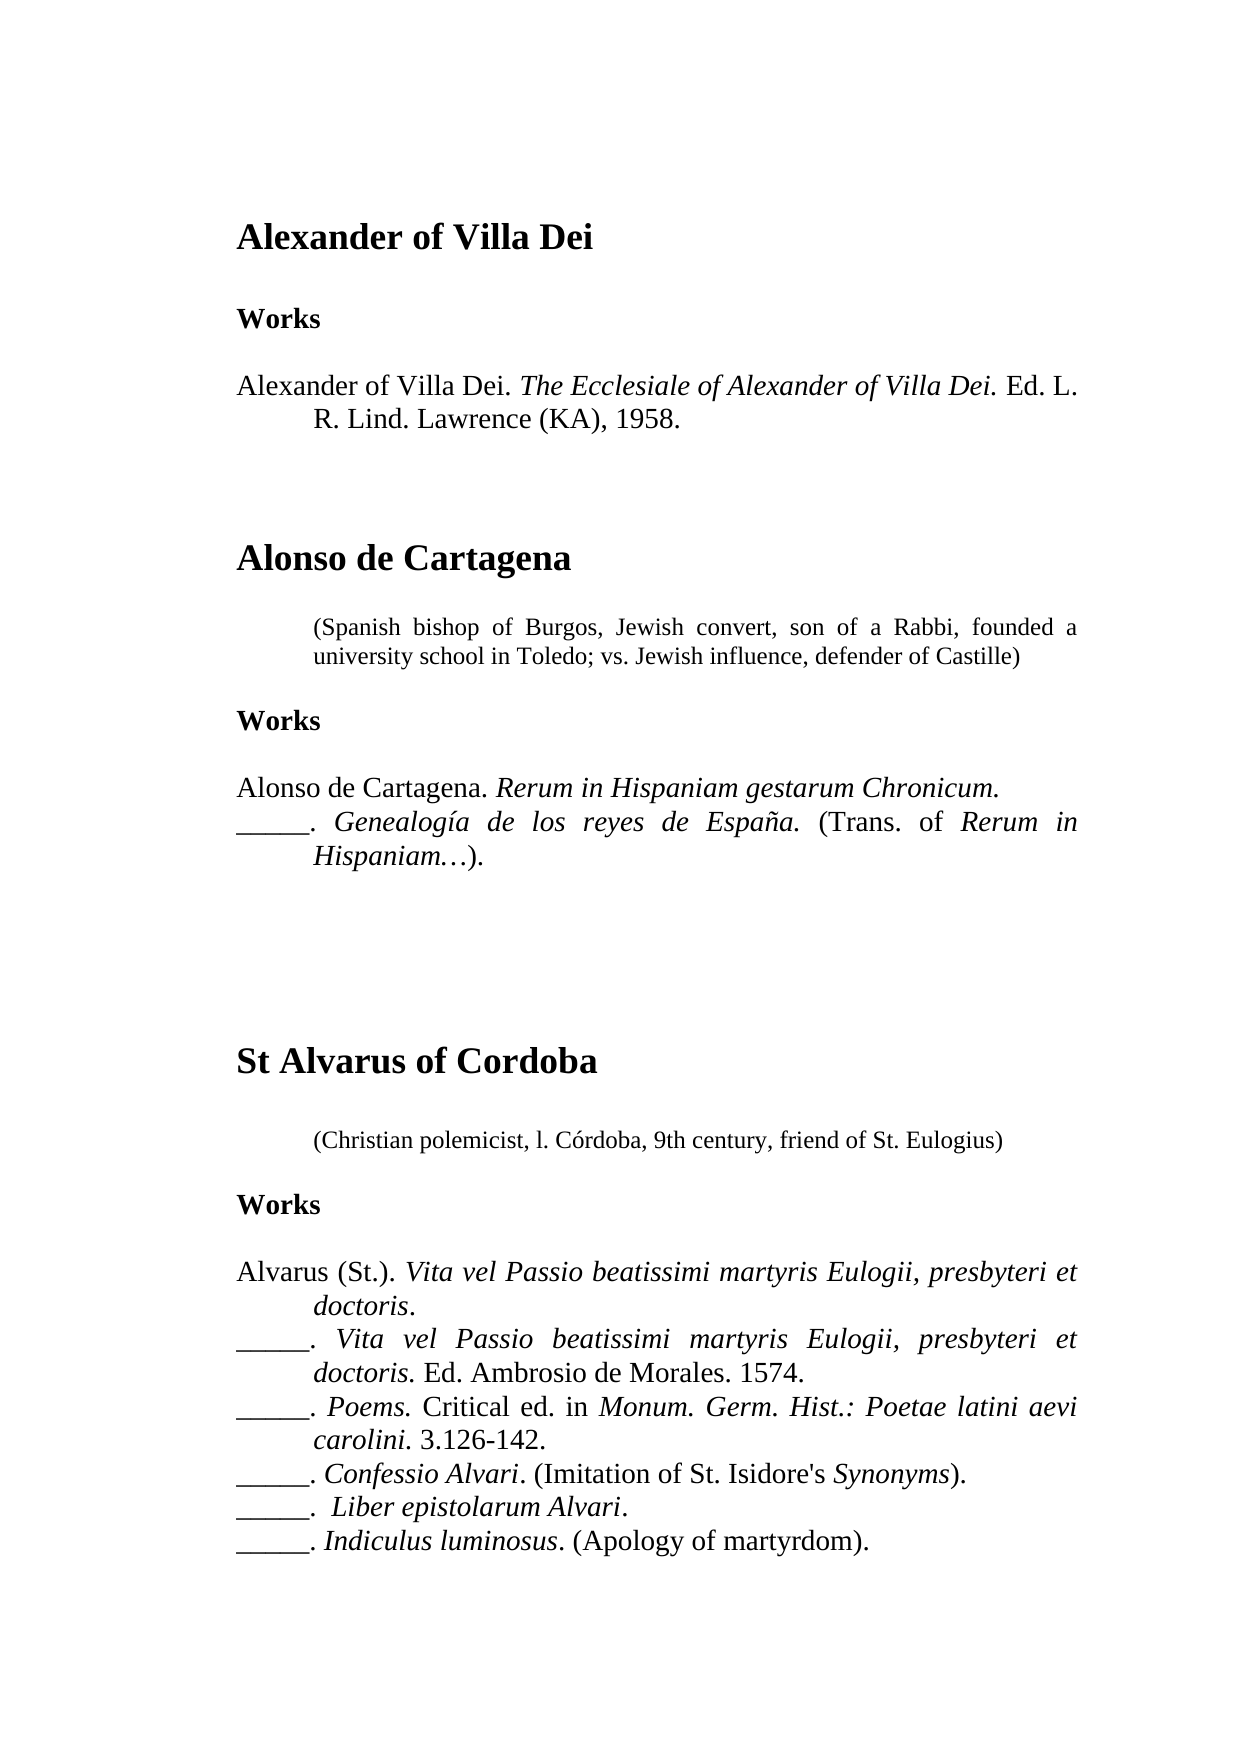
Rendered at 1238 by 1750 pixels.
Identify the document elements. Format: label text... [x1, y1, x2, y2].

text Works [236, 703, 1078, 737]
text Alexander of Villa Dei [236, 215, 1078, 258]
text Alonso de Cartagena [236, 536, 1078, 579]
subtitle Works [236, 1187, 1078, 1221]
subtitle St Alvarus of Cordoba [236, 1039, 1078, 1082]
text Alexander of Villa Dei. The Ecclesiale of Alexander of Villa Dei. Ed. L. R. Lind. Lawrence (KA), 1958. [236, 368, 1078, 435]
text _____. Genealogía de los reyes de España. (Trans. of Rerum in Hispaniam…). [236, 804, 1078, 871]
text Alvarus (St.). Vita vel Passio beatissimi martyris Eulogii, presbyteri et doctoris. [236, 1254, 1078, 1322]
text _____. Indiculus luminosus. (Apology of martyrdom). [236, 1523, 1078, 1556]
text _____. Vita vel Passio beatissimi martyris Eulogii, presbyteri et doctoris. Ed. Ambrosio de Morales. 1574. [236, 1322, 1078, 1389]
text Works [236, 301, 1078, 334]
text (Christian polemicist, l. Córdoba, 9th century, friend of St. Eulogius) [313, 1125, 1078, 1154]
text Alonso de Cartagena. Rerum in Hispaniam gestarum Chronicum. [236, 771, 1078, 804]
text _____. Poems. Critical ed. in Monum. Germ. Hist.: Poetae latini aevi carolini. 3.126-142. [236, 1389, 1078, 1456]
text _____. Confessio Alvari. (Imitation of St. Isidore's Synonyms). [236, 1456, 1078, 1489]
text _____. Liber epistolarum Alvari. [236, 1489, 1078, 1523]
text (Spanish bishop of Burgos, Jewish convert, son of a Rabbi, founded a university school in Toledo; vs. Jewish influence, defender of Castille) [236, 612, 1078, 670]
